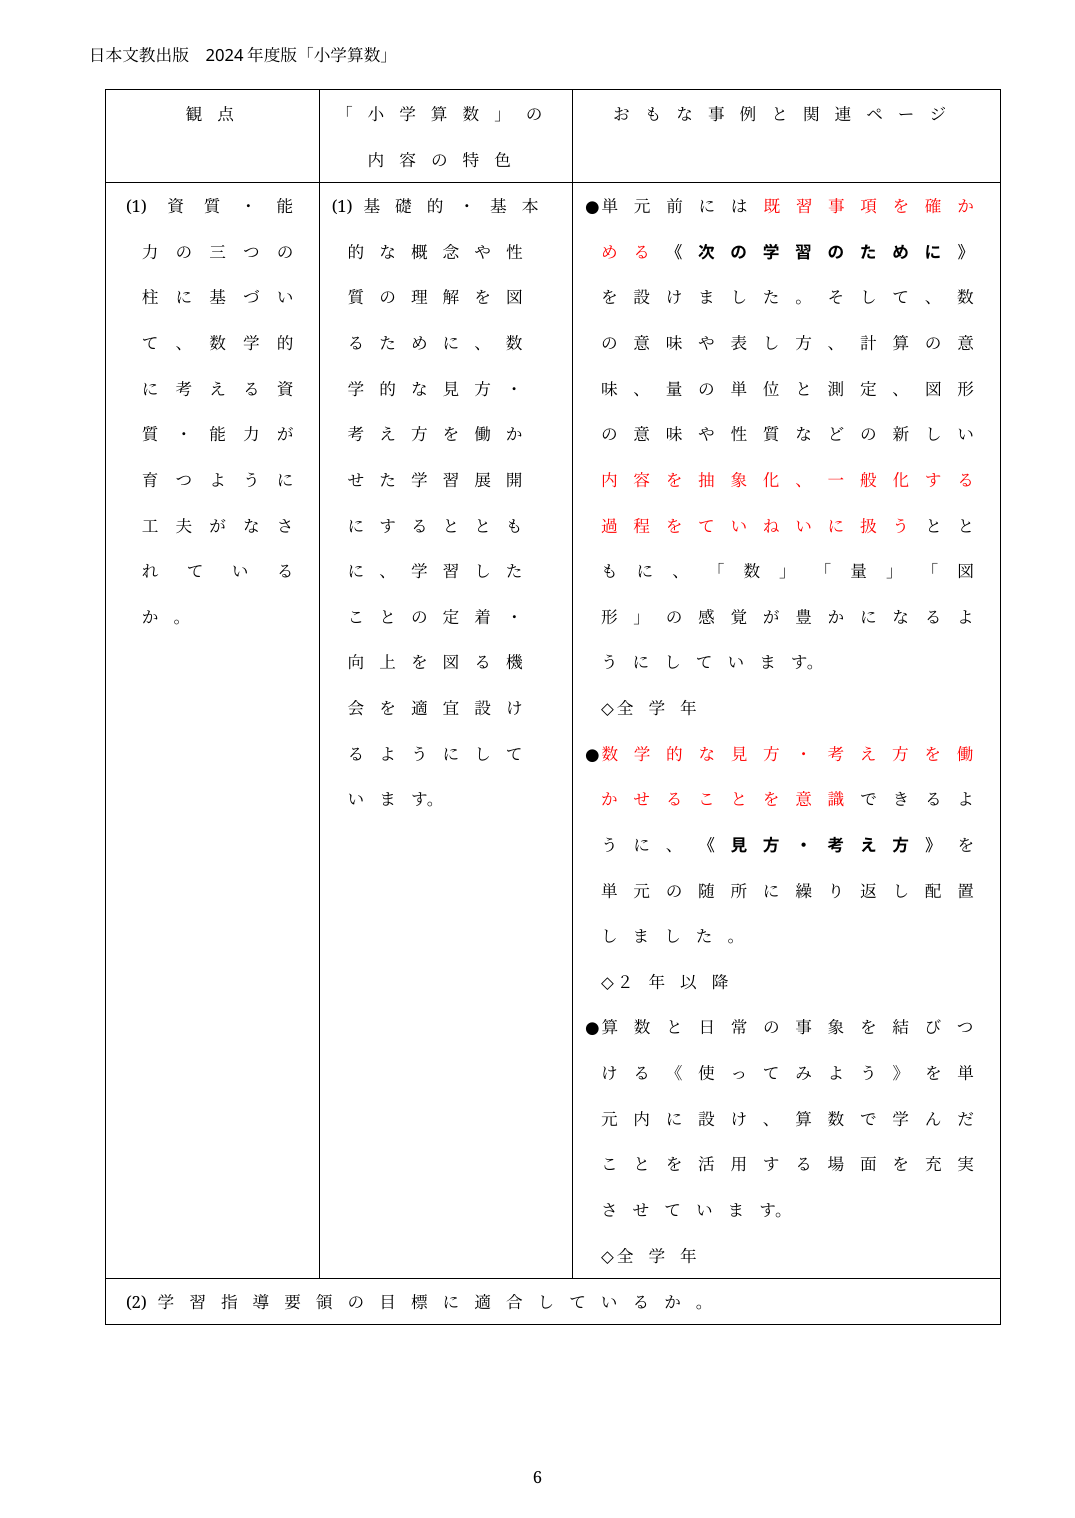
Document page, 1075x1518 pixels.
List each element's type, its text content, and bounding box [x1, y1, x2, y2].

table_header おもな事例と関連ページ [573, 90, 1000, 182]
table_cell ●単元前には既習事項を確かめる《次の学習のために》を設けました。そして、数の意味や表し方、計算の意味、量の単位と測定、図形の意味や性質などの新しい内容を抽象化、一般化する過程をていねいに扱うとともに、「数」「量」「図形」の感覚が豊かになるようにしています。 ◇全学年 ●数学的な見方・考え方を働かせることを意識できるように、《見方・考え方》を単元の随所に繰り返し配置しました。 ◇２年以降 ●算数と日常の事象を結びつける《使ってみよう》を単元内に設け、算数で学んだことを活用する場面を充実させています。 ◇全学年 [573, 183, 1000, 1278]
table_header 観点 [106, 90, 319, 182]
table_cell (1) 基礎的・基本的な概念や性質の理解を図るために、数学的な見方・考え方を働かせた学習展開にするとともに、学習したことの定着・向上を図る機会を適宜設けるようにしています。 [320, 183, 572, 1278]
table_header 「小学算数」の内容の特色 [320, 90, 572, 182]
table_cell (1) 資質・能力の三つの柱に基づいて、数学的に考える資質・能力が育つように工夫がなされているか。 [106, 183, 319, 1278]
table_cell (2)学習指導要領の目標に適合しているか。 [106, 1279, 1000, 1324]
